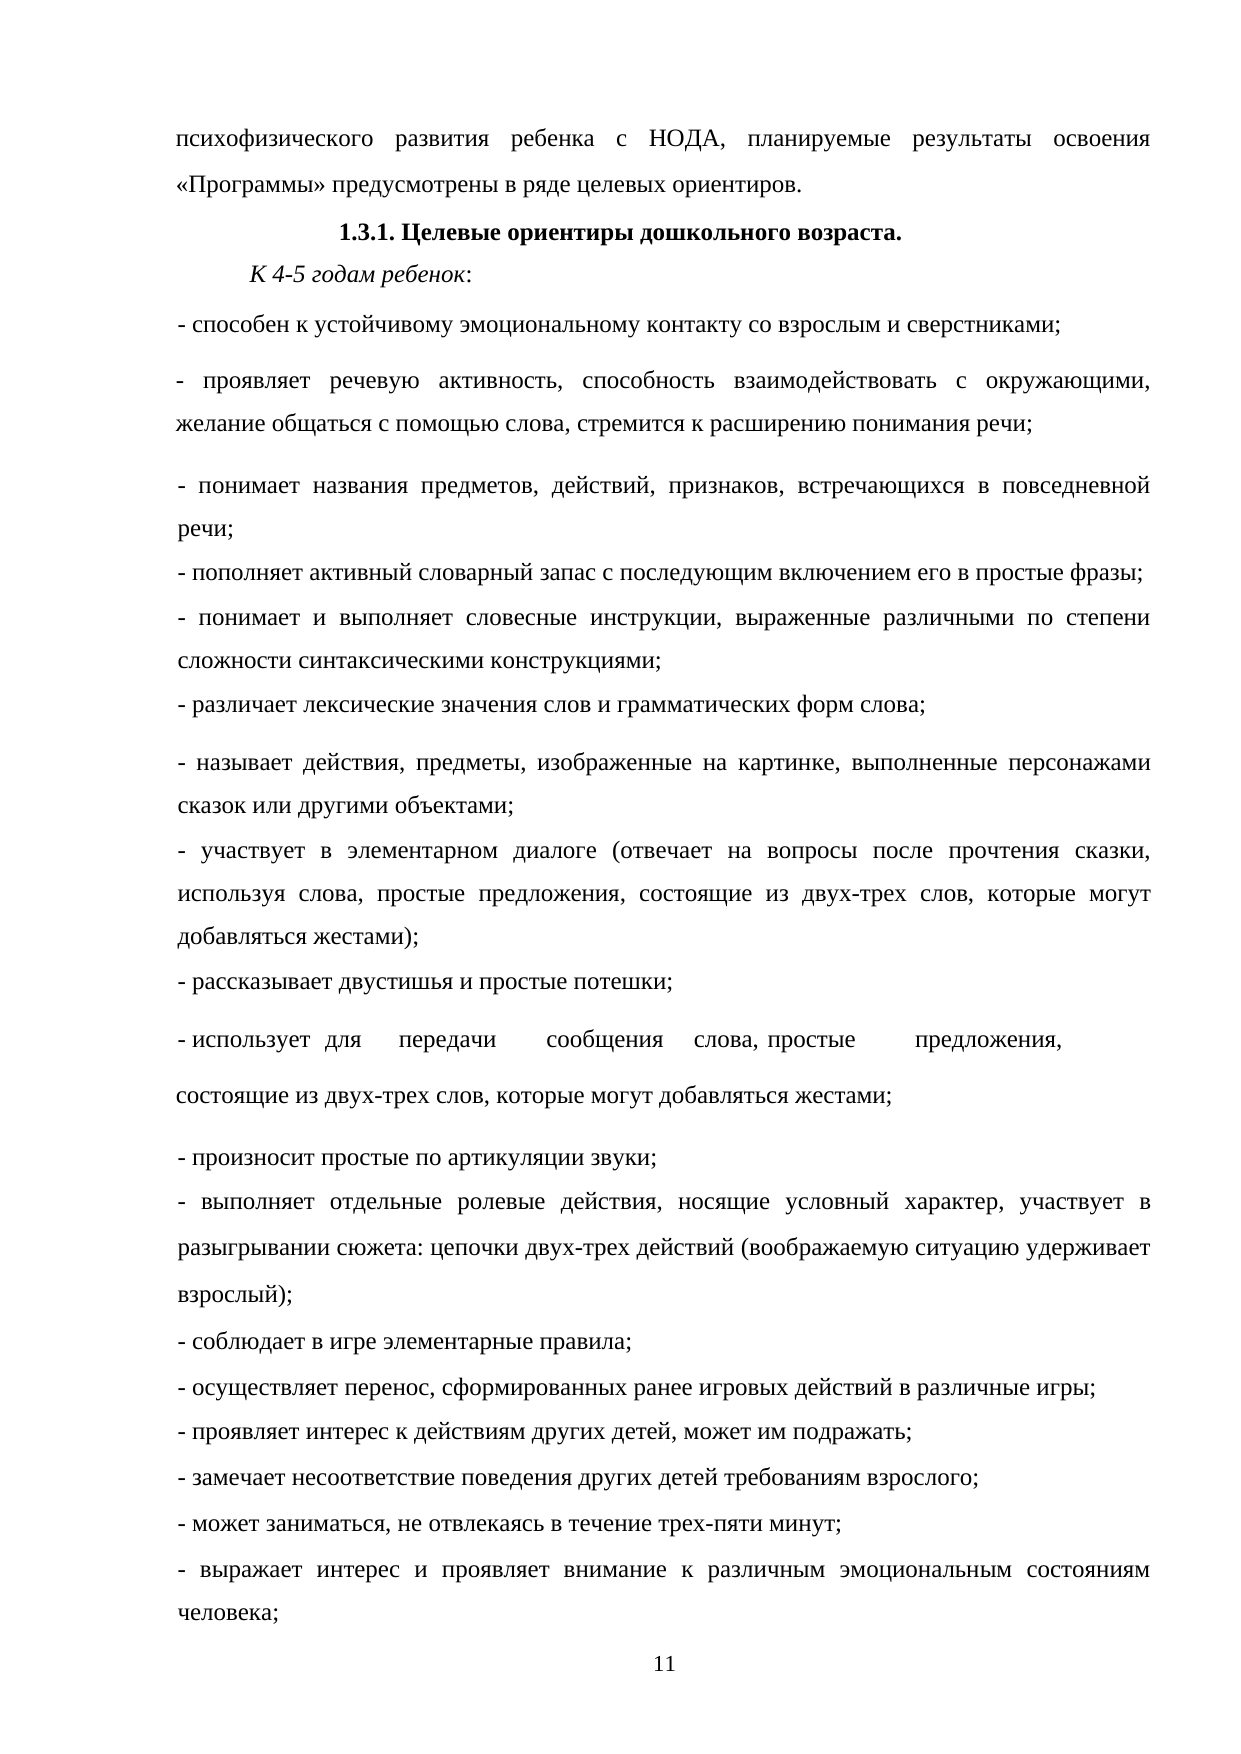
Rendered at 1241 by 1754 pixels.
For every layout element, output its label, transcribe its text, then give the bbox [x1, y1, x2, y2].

text состоящие из двух-трех слов, которые могут добавляться жестами; [176, 1080, 1152, 1108]
text - замечает несоответствие поведения других детей требованиям взрослого; [177, 1462, 1152, 1491]
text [176, 123, 1152, 198]
subtitle 1.3.1. Целевые ориентиры дошкольного возраста. [177, 217, 1063, 245]
text - соблюдает в игре элементарные правила; [177, 1326, 1152, 1355]
text - участвует в элементарном диалоге (отвечает на вопросы после прочтения сказки, используя слова, простые предложения, состоящие из двух-трех слов, которые могут добавляться жестами); [177, 835, 1152, 950]
text - называет действия, предметы, изображенные на картинке, выполненные персонажами сказок или другими объектами; [177, 747, 1152, 819]
text - понимает названия предметов, действий, признаков, встречающихся в повседневной речи; [177, 470, 1152, 542]
text - различает лексические значения слов и грамматических форм слова; [177, 689, 1152, 718]
text - проявляет речевую активность, способность взаимодействовать с окружающими, желание общаться с помощью слова, стремится к расширению понимания речи; [176, 365, 1152, 437]
text - понимает и выполняет словесные инструкции, выраженные различными по степени сложности синтаксическими конструкциями; [177, 602, 1152, 674]
text - выполняет отдельные ролевые действия, носящие условный характер, участвует в разыгрывании сюжета: цепочки двух-трех действий (воображаемую ситуацию удерживает взрослый); [177, 1186, 1152, 1307]
text - может заниматься, не отвлекаясь в течение трех-пяти минут; [177, 1508, 1152, 1537]
text - использует для передачи сообщения слова, простые предложения, [177, 1024, 1152, 1052]
text - пополняет активный словарный запас с последующим включением его в простые фразы; [177, 557, 1152, 586]
text - выражает интерес и проявляет внимание к различным эмоциональным состояниям человека; [177, 1554, 1152, 1626]
text - проявляет интерес к действиям других детей, может им подражать; [177, 1416, 1152, 1445]
text - осуществляет перенос, сформированных ранее игровых действий в различные игры; [177, 1372, 1152, 1401]
text - рассказывает двустишья и простые потешки; [177, 966, 1152, 994]
text - способен к устойчивому эмоциональному контакту со взрослым и сверстниками; [177, 309, 1152, 338]
text К 4-5 годам ребенок: [249, 259, 1152, 288]
text - произносит простые по артикуляции звуки; [177, 1142, 1152, 1170]
